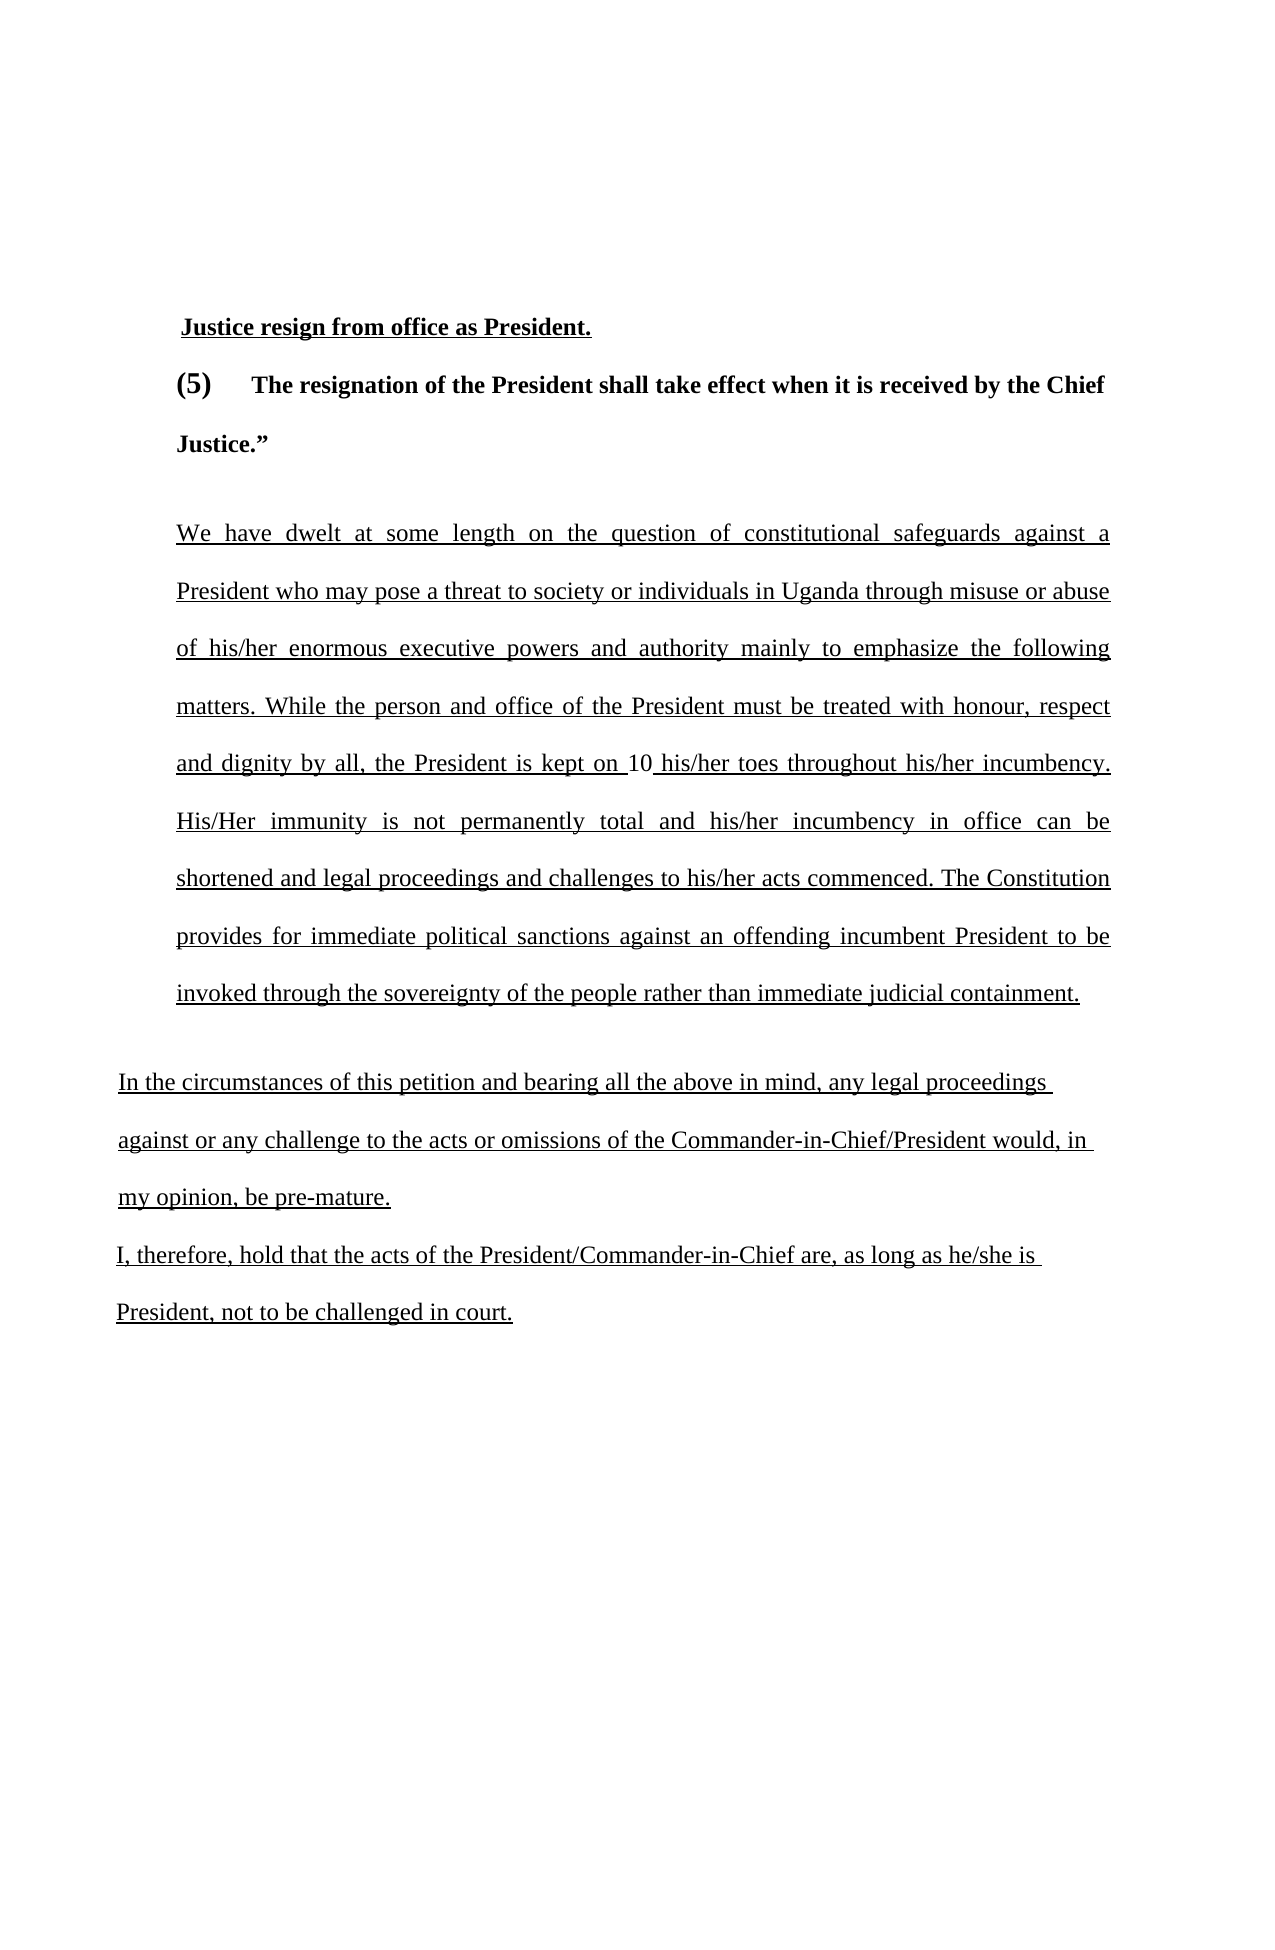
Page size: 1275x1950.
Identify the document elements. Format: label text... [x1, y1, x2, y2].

subtitle The resignation of the President shall take effect when it is received by the Chief Justice.” [176, 347, 1111, 464]
text We have dwelt at some length on the question of constitutional safeguards against a President who may pose a threat to society or individuals in Uganda through misuse or abuse of his/her enormous executive powers and authority mainly to emphasize the following matters. While the person and office of the President must be treated with honour, respect and dignity by all, the President is kept on 10 his/her toes throughout his/her incumbency. His/Her immunity is not permanently total and his/her incumbency in office can be shortened and legal proceedings and challenges to his/her acts commenced. The Constitution provides for immediate political sanctions against an offending incumbent President to be invoked through the sovereignty of the people rather than immediate judicial containment. [176, 602, 1111, 658]
text We have dwelt at some length on the question of constitutional safeguards against a President who may pose a threat to society or individuals in Uganda through misuse or abuse of his/her enormous executive powers and authority mainly to emphasize the following matters. While the person and office of the President must be treated with honour, respect and dignity by all, the President is kept on 10 his/her toes throughout his/her incumbency. His/Her immunity is not permanently total and his/her incumbency in office can be shortened and legal proceedings and challenges to his/her acts commenced. The Constitution provides for immediate political sanctions against an offending incumbent President to be invoked through the sovereignty of the people rather than immediate judicial containment. [176, 660, 1111, 716]
text In the circumstances of this petition and bearing all the above in mind, any legal proceedings against or any challenge to the acts or omissions of the Commander-in-Chief/President would, in my opinion, be pre-mature. [118, 1045, 1111, 1217]
text I, therefore, hold that the acts of the President/Commander-in-Chief are, as long as he/she is President, not to be challenged in court. [116, 1217, 1111, 1332]
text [180, 289, 1147, 347]
text We have dwelt at some length on the question of constitutional safeguards against a President who may pose a threat to society or individuals in Uganda through misuse or abuse of his/her enormous executive powers and authority mainly to emphasize the following matters. While the person and office of the President must be treated with honour, respect and dignity by all, the President is kept on 10 his/her toes throughout his/her incumbency. His/Her immunity is not permanently total and his/her incumbency in office can be shortened and legal proceedings and challenges to his/her acts commenced. The Constitution provides for immediate political sanctions against an offending incumbent President to be invoked through the sovereignty of the people rather than immediate judicial containment. [176, 890, 1111, 946]
text We have dwelt at some length on the question of constitutional safeguards against a President who may pose a threat to society or individuals in Uganda through misuse or abuse of his/her enormous executive powers and authority mainly to emphasize the following matters. While the person and office of the President must be treated with honour, respect and dignity by all, the President is kept on 10 his/her toes throughout his/her incumbency. His/Her immunity is not permanently total and his/her incumbency in office can be shortened and legal proceedings and challenges to his/her acts commenced. The Constitution provides for immediate political sanctions against an offending incumbent President to be invoked through the sovereignty of the people rather than immediate judicial containment. [176, 717, 1111, 831]
text We have dwelt at some length on the question of constitutional safeguards against a President who may pose a threat to society or individuals in Uganda through misuse or abuse of his/her enormous executive powers and authority mainly to emphasize the following matters. While the person and office of the President must be treated with honour, respect and dignity by all, the President is kept on 10 his/her toes throughout his/her incumbency. His/Her immunity is not permanently total and his/her incumbency in office can be shortened and legal proceedings and challenges to his/her acts commenced. The Constitution provides for immediate political sanctions against an offending incumbent President to be invoked through the sovereignty of the people rather than immediate judicial containment. [176, 832, 1111, 888]
text We have dwelt at some length on the question of constitutional safeguards against a President who may pose a threat to society or individuals in Uganda through misuse or abuse of his/her enormous executive powers and authority mainly to emphasize the following matters. While the person and office of the President must be treated with honour, respect and dignity by all, the President is kept on 10 his/her toes throughout his/her incumbency. His/Her immunity is not permanently total and his/her incumbency in office can be shortened and legal proceedings and challenges to his/her acts commenced. The Constitution provides for immediate political sanctions against an offending incumbent President to be invoked through the sovereignty of the people rather than immediate judicial containment. [176, 496, 1111, 601]
text We have dwelt at some length on the question of constitutional safeguards against a President who may pose a threat to society or individuals in Uganda through misuse or abuse of his/her enormous executive powers and authority mainly to emphasize the following matters. While the person and office of the President must be treated with honour, respect and dignity by all, the President is kept on 10 his/her toes throughout his/her incumbency. His/Her immunity is not permanently total and his/her incumbency in office can be shortened and legal proceedings and challenges to his/her acts commenced. The Constitution provides for immediate political sanctions against an offending incumbent President to be invoked through the sovereignty of the people rather than immediate judicial containment. [176, 947, 1111, 1013]
